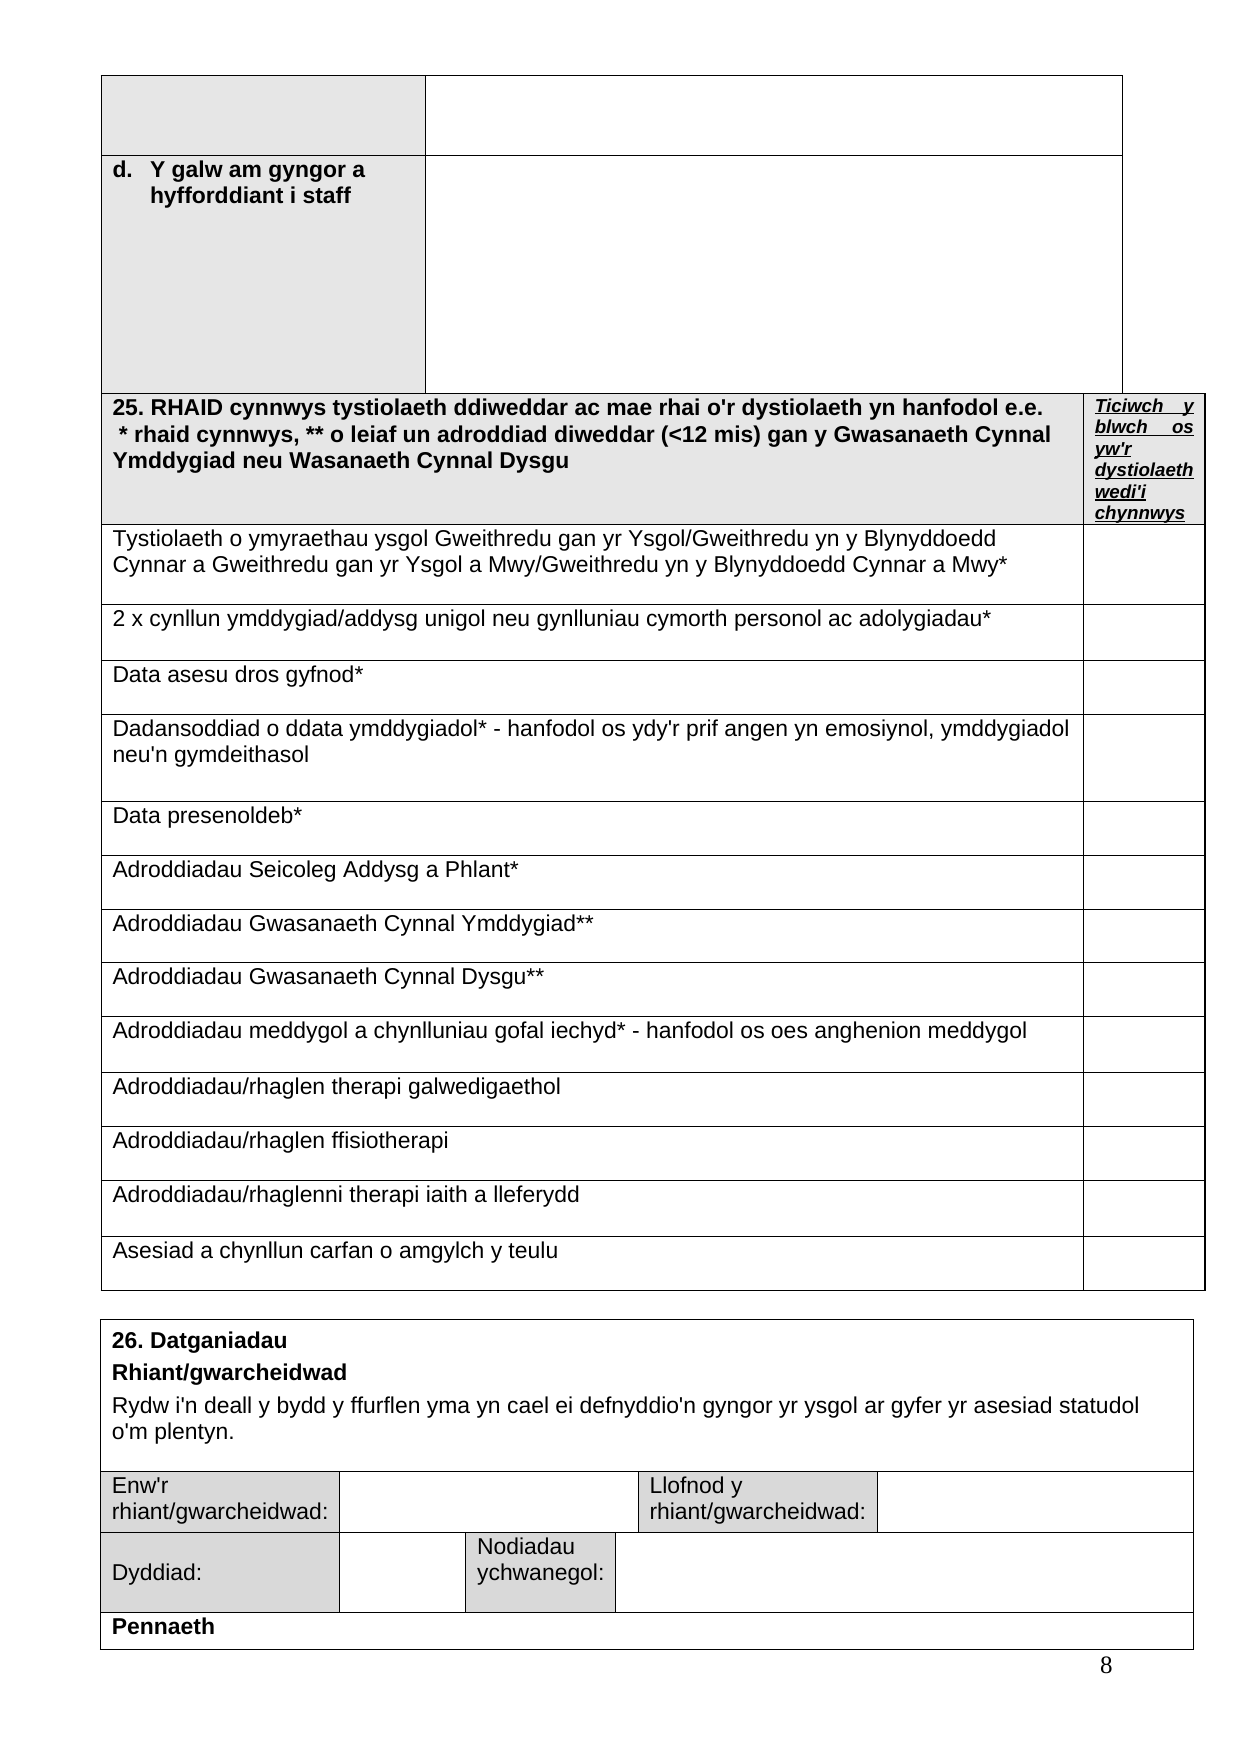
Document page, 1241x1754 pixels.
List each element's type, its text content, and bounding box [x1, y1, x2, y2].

table_cell [1084, 715, 1204, 801]
table_cell [1084, 1181, 1204, 1236]
table_cell Llofnod y rhiant/gwarcheidwad: [639, 1472, 877, 1532]
table_cell [1084, 1073, 1204, 1126]
table_cell Dadansoddiad o ddata ymddygiadol* - hanfodol os ydy'r prif angen yn emosiynol, ymddygiadol neu'n gymdeithasol [102, 715, 1083, 801]
table_cell [1084, 661, 1204, 714]
table_header 26. Datganiadau Rhiant/gwarcheidwad Rydw i'n deall y bydd y ffurflen yma yn cael ei defnyddio'n gyngor yr ysgol ar gyfer yr asesiad statudol o'm plentyn. [101, 1320, 1193, 1471]
table_cell 25. RHAID cynnwys tystiolaeth ddiweddar ac mae rhai o'r dystiolaeth yn hanfodol e.e. * rhaid cynnwys, ** o leiaf un adroddiad diweddar (<12 mis) gan y Gwasanaeth Cynnal Ymddygiad neu Wasanaeth Cynnal Dysgu [102, 394, 1083, 524]
table_cell Enw'r rhiant/gwarcheidwad: [101, 1472, 339, 1532]
table_cell Adroddiadau meddygol a chynlluniau gofal iechyd* - hanfodol os oes anghenion meddygol [102, 1017, 1083, 1072]
table_cell Adroddiadau Gwasanaeth Cynnal Dysgu** [102, 963, 1083, 1016]
table_cell Data asesu dros gyfnod* [102, 661, 1083, 714]
table_cell Adroddiadau Gwasanaeth Cynnal Ymddygiad** [102, 910, 1083, 962]
table_cell Tystiolaeth o ymyraethau ysgol Gweithredu gan yr Ysgol/Gweithredu yn y Blynyddoedd Cynnar a Gweithredu gan yr Ysgol a Mwy/Gweithredu yn y Blynyddoedd Cynnar a Mwy* [102, 525, 1083, 604]
table_cell [1084, 1017, 1204, 1072]
table_cell Adroddiadau Seicoleg Addysg a Phlant* [102, 856, 1083, 908]
table_cell Dyddiad: [101, 1533, 339, 1612]
table_cell [340, 1472, 638, 1532]
table_cell [1084, 605, 1204, 660]
table_cell [1084, 802, 1204, 855]
table_cell Asesiad a chynllun carfan o amgylch y teulu [102, 1237, 1083, 1289]
table_cell [1084, 1127, 1204, 1180]
table_cell Ticiwch y blwch os yw'r dystiolaeth wedi'i chynnwys [1084, 394, 1204, 524]
table_cell [1084, 525, 1204, 604]
table_cell [878, 1472, 1193, 1532]
table_cell [616, 1533, 1193, 1612]
table_cell Nodiadau ychwanegol: [466, 1533, 615, 1612]
table_cell [340, 1533, 465, 1612]
table_cell Adroddiadau/rhaglen therapi galwedigaethol [102, 1073, 1083, 1126]
table_cell [1084, 856, 1204, 908]
table_cell Data presenoldeb* [102, 802, 1083, 855]
table_cell Adroddiadau/rhaglenni therapi iaith a lleferydd [102, 1181, 1083, 1236]
table_cell Adroddiadau/rhaglen ffisiotherapi [102, 1127, 1083, 1180]
table_cell [426, 76, 1122, 155]
table_cell [1084, 910, 1204, 962]
table_cell [1084, 1237, 1204, 1289]
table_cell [102, 76, 425, 155]
table_cell Y galw am gyngor a hyfforddiant i staff [102, 156, 425, 393]
table_cell [1084, 963, 1204, 1016]
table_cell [101, 1613, 1193, 1649]
table_cell [426, 156, 1122, 393]
table_cell 2 x cynllun ymddygiad/addysg unigol neu gynlluniau cymorth personol ac adolygiadau* [102, 605, 1083, 660]
